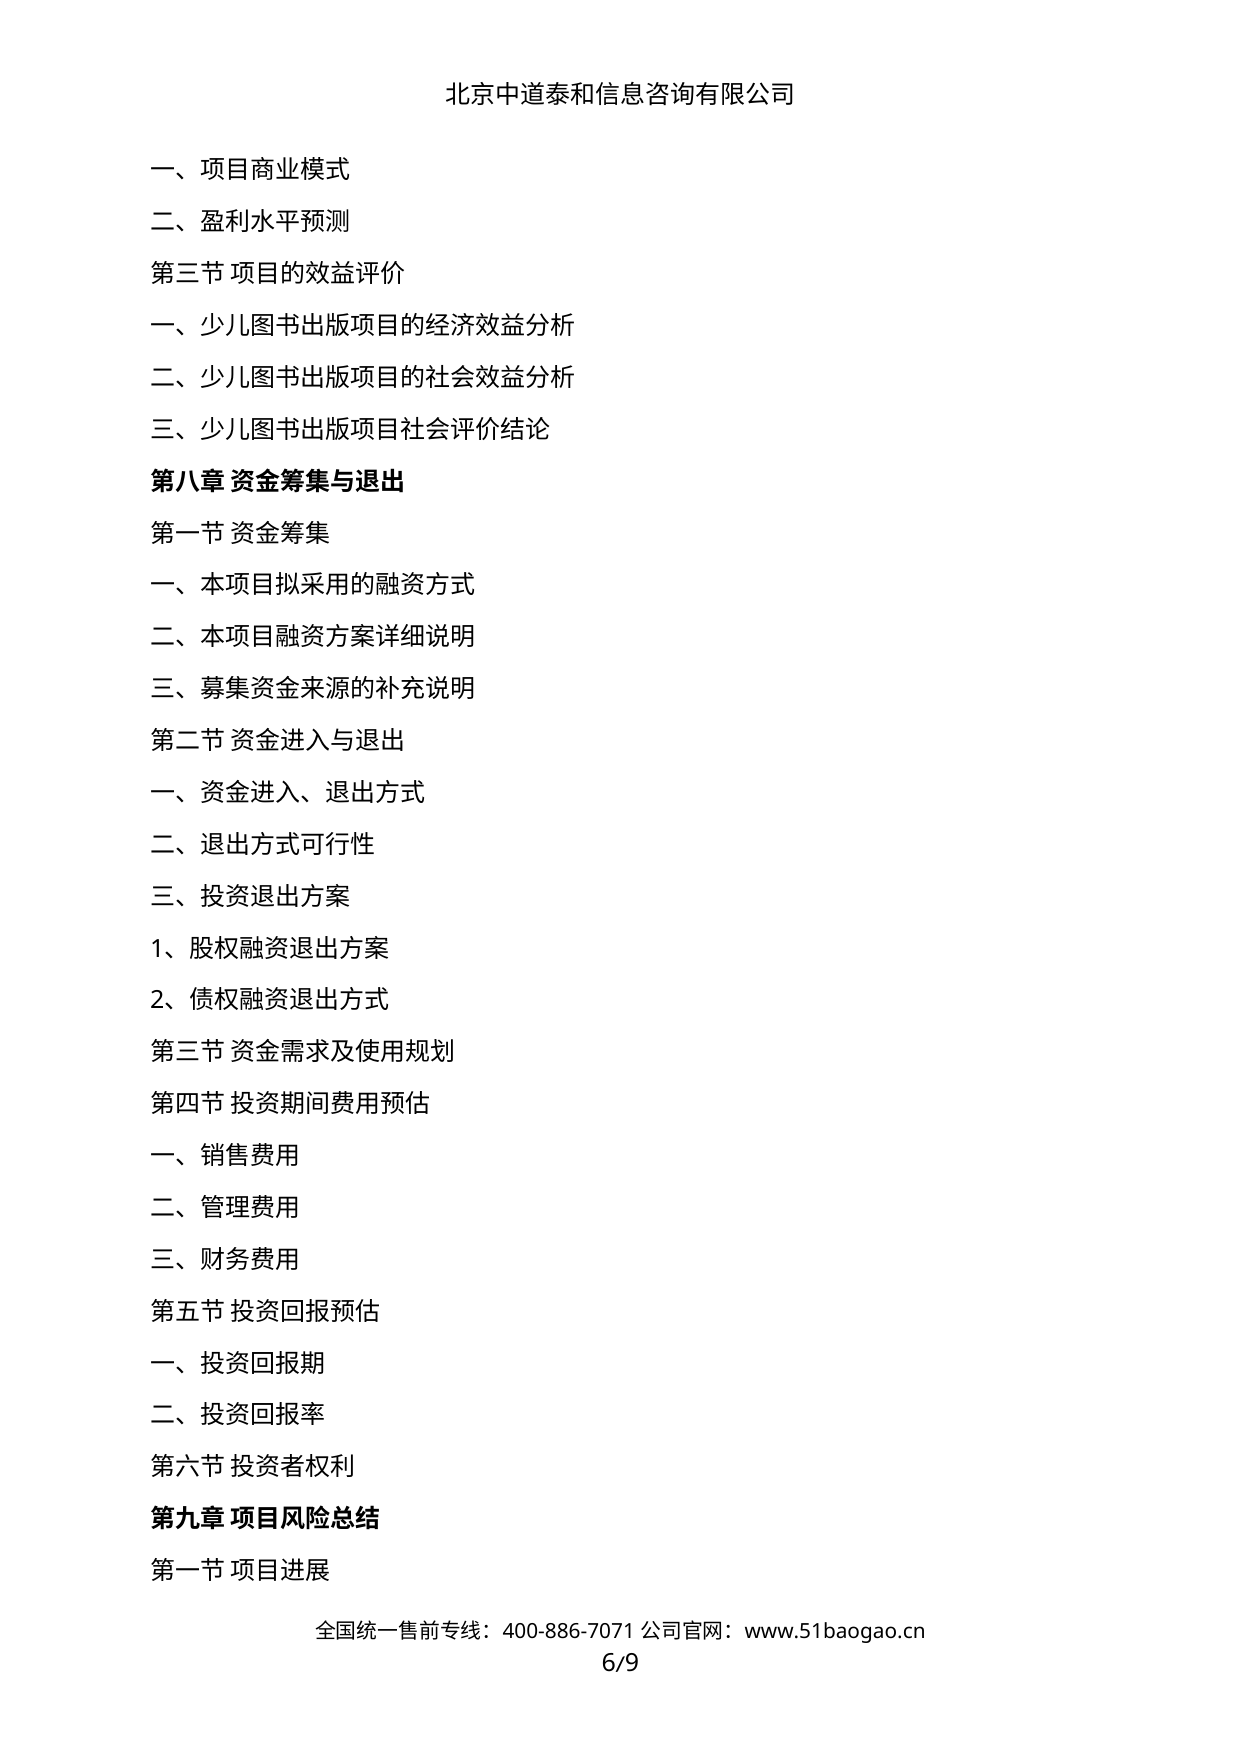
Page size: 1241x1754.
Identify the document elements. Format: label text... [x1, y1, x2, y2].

text 一、资金进入、退出方式 [150, 772, 1090, 809]
text 三、财务费用 [150, 1239, 1090, 1276]
text 三、募集资金来源的补充说明 [150, 669, 1090, 705]
text 二、盈利水平预测 [150, 202, 1090, 238]
text 第九章 项目风险总结 [150, 1499, 1090, 1535]
text 第八章 资金筹集与退出 [150, 461, 1090, 497]
text 第一节 资金筹集 [150, 513, 1090, 549]
text 三、投资退出方案 [150, 876, 1090, 912]
text 一、投资回报期 [150, 1343, 1090, 1379]
text 第二节 资金进入与退出 [150, 721, 1090, 757]
text 三、少儿图书出版项目社会评价结论 [150, 409, 1090, 446]
text 二、管理费用 [150, 1187, 1090, 1224]
text 二、投资回报率 [150, 1395, 1090, 1431]
text 二、本项目融资方案详细说明 [150, 617, 1090, 653]
text 第六节 投资者权利 [150, 1447, 1090, 1483]
text 第三节 项目的效益评价 [150, 254, 1090, 290]
text 二、少儿图书出版项目的社会效益分析 [150, 357, 1090, 394]
text 1、股权融资退出方案 [150, 928, 1090, 964]
text 第五节 投资回报预估 [150, 1291, 1090, 1327]
text 一、少儿图书出版项目的经济效益分析 [150, 306, 1090, 342]
text 第四节 投资期间费用预估 [150, 1084, 1090, 1120]
text 一、项目商业模式 [150, 150, 1090, 186]
text 2、债权融资退出方式 [150, 980, 1090, 1016]
text 一、本项目拟采用的融资方式 [150, 565, 1090, 601]
text 一、销售费用 [150, 1136, 1090, 1172]
text 二、退出方式可行性 [150, 824, 1090, 861]
text 第一节 项目进展 [150, 1551, 1090, 1587]
text 第三节 资金需求及使用规划 [150, 1032, 1090, 1068]
